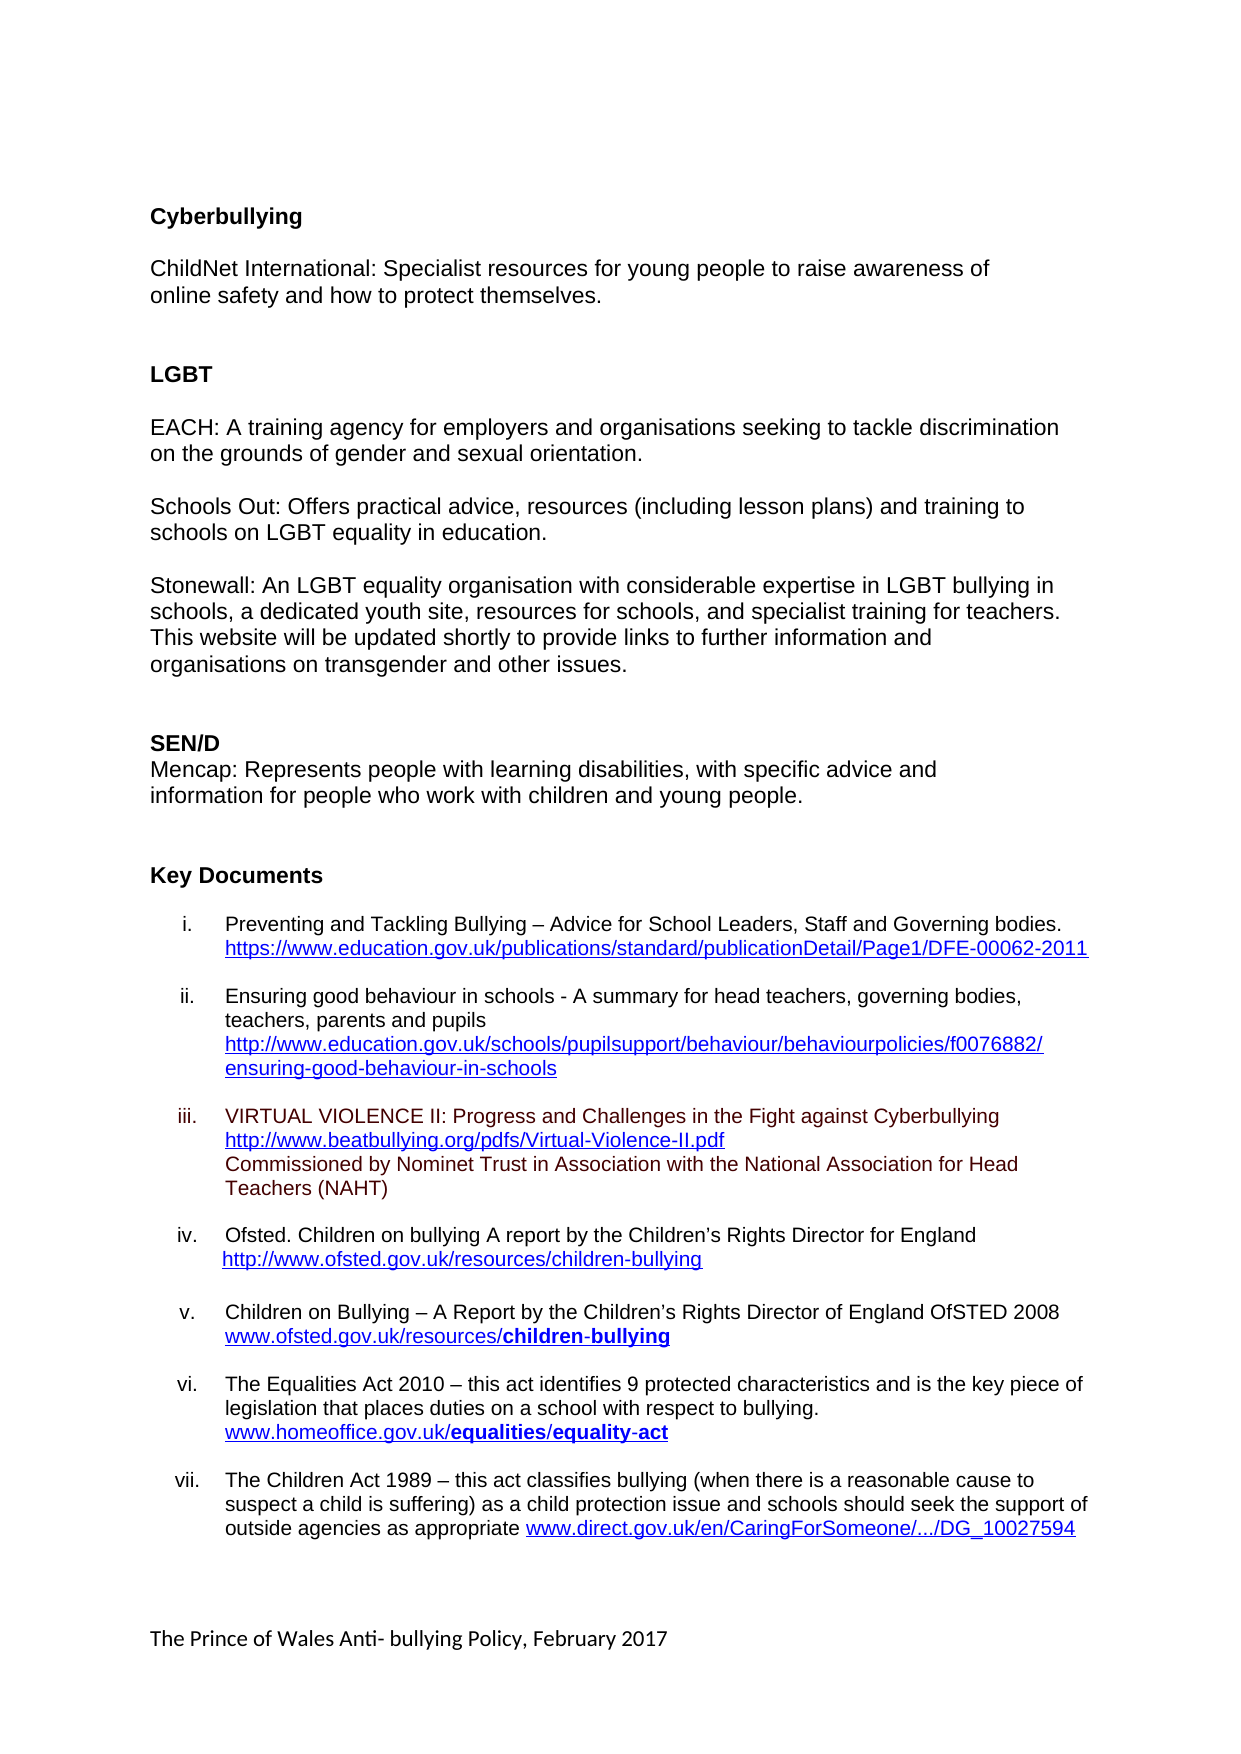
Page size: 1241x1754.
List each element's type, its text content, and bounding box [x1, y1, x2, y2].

text LGBT [150, 361, 1090, 387]
text Stonewall: An LGBT equality organisation with considerable expertise in LGBT bullying in schools, a dedicated youth site, resources for schools, and specialist training for teachers. [150, 572, 1090, 624]
list The Equalities Act 2010 – this act identifies 9 protected characteristics and is the key piece of legislation that places duties on a school with respect to bullying. www.homeoffice.gov.uk/equalities/equality-act [187, 1372, 1090, 1443]
list Preventing and Tackling Bullying – Advice for School Leaders, Staff and Governing bodies. https://www.education.gov.uk/publications/standard/publicationDetail/Page1/DFE-00062-2011 [187, 912, 1090, 960]
list Children on Bullying – A Report by the Children’s Rights Director of England OfSTED 2008 www.ofsted.gov.uk/resources/children-bullying [187, 1300, 1090, 1348]
list Ensuring good behaviour in schools - A summary for head teachers, governing bodies, teachers, parents and pupils http://www.education.gov.uk/schools/pupilsupport/behaviour/behaviourpolicies/f0076882/ensuring-good-behaviour-in-schools [187, 984, 1090, 1079]
text EACH: A training agency for employers and organisations seeking to tackle discrimination on the grounds of gender and sexual orientation. [150, 413, 1090, 466]
text Cyberbullying [150, 203, 1090, 229]
text information for people who work with children and young people. [150, 782, 1090, 809]
text online safety and how to protect themselves. [150, 282, 1090, 308]
text Schools Out: Offers practical advice, resources (including lesson plans) and training to [150, 493, 1090, 519]
text This website will be updated shortly to provide links to further information and [150, 624, 1090, 651]
text Commissioned by Nominet Trust in Association with the National Association for Head Teachers (NAHT) [225, 1151, 1090, 1199]
text Key Documents [150, 862, 1090, 888]
list The Children Act 1989 – this act classifies bullying (when there is a reasonable cause to suspect a child is suffering) as a child protection issue and schools should seek the support of outside agencies as appropriate www.direct.gov.uk/en/CaringForSomeone/.../DG_10027594 [187, 1467, 1090, 1539]
text SEN/D [150, 730, 1090, 756]
text schools on LGBT equality in education. [150, 519, 1090, 545]
text Mencap: Represents people with learning disabilities, with specific advice and [150, 756, 1090, 782]
text ChildNet International: Specialist resources for young people to raise awareness of [150, 255, 1090, 282]
list Ofsted. Children on bullying A report by the Children’s Rights Director for [187, 1223, 1090, 1247]
text http://www.ofsted.gov.uk/resources/children-bullying [187, 1247, 1090, 1271]
text organisations on transgender and other issues. [150, 651, 1090, 677]
list VIRTUAL VIOLENCE II: Progress and Challenges in the Fight against Cyberbullying http://www.beatbullying.org/pdfs/Virtual-Violence-II.pdf [187, 1103, 1090, 1151]
